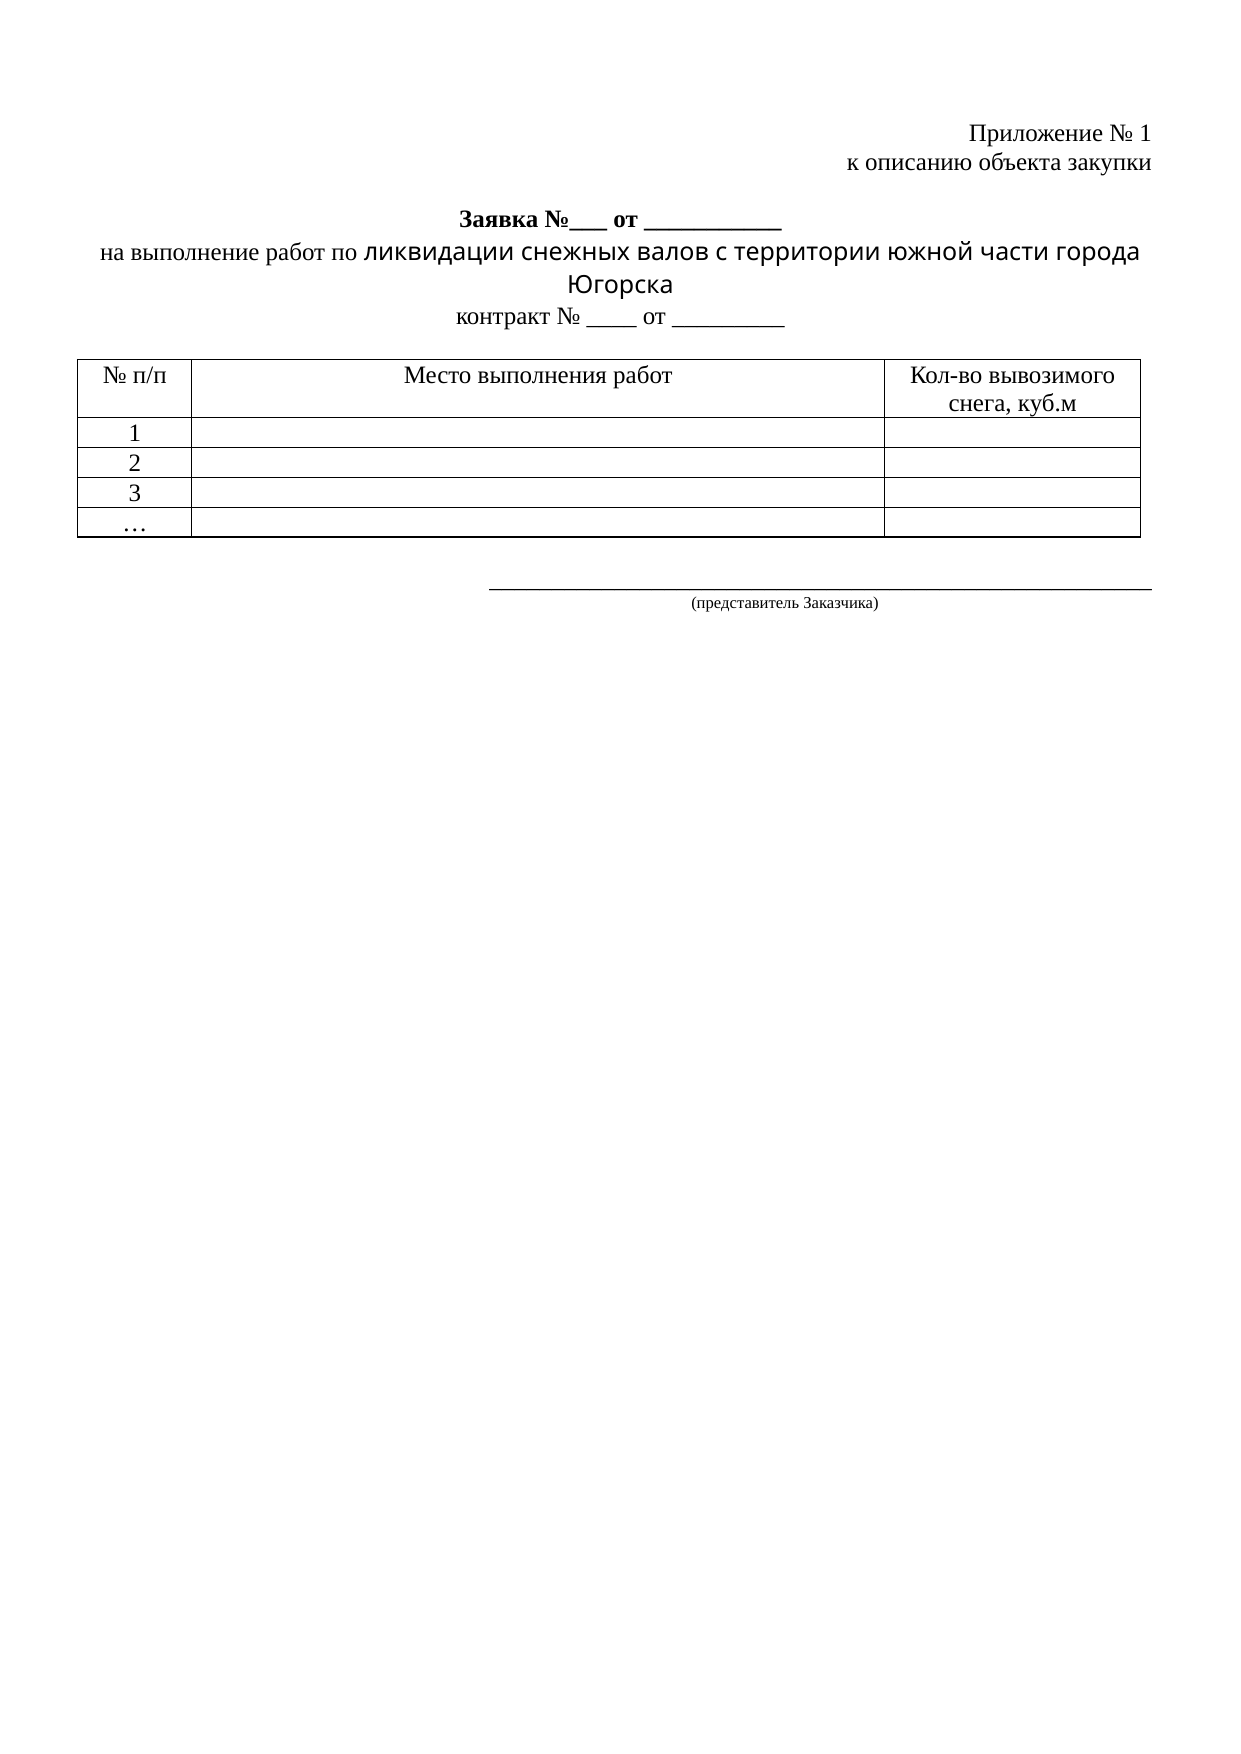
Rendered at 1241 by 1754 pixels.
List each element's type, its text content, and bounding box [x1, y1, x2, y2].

text к описанию объекта закупки [89, 147, 1152, 176]
table_cell 2 [78, 448, 191, 477]
table_cell [885, 418, 1140, 447]
table_header № п/п [78, 360, 191, 417]
text _____________________________________________________ [89, 564, 1152, 593]
text контракт № ____ от _________ [89, 301, 1152, 330]
table_cell [192, 418, 884, 447]
table_cell [885, 508, 1140, 536]
table_cell [885, 448, 1140, 477]
table_cell … [78, 508, 191, 536]
table_cell [885, 478, 1140, 507]
table_cell [192, 448, 884, 477]
table_header Кол-во вывозимого снега, куб.м [885, 360, 1140, 417]
text на выполнение работ по ликвидации снежных валов с территории южной части города Югорска [89, 233, 1152, 301]
text (представитель Заказчика) [89, 593, 1152, 612]
table_cell [192, 478, 884, 507]
table_cell 1 [78, 418, 191, 447]
text Заявка №___ от ___________ [89, 204, 1152, 233]
table_cell [192, 508, 884, 536]
text Приложение № 1 [89, 118, 1152, 147]
table_cell 3 [78, 478, 191, 507]
table_header Место выполнения работ [192, 360, 884, 417]
